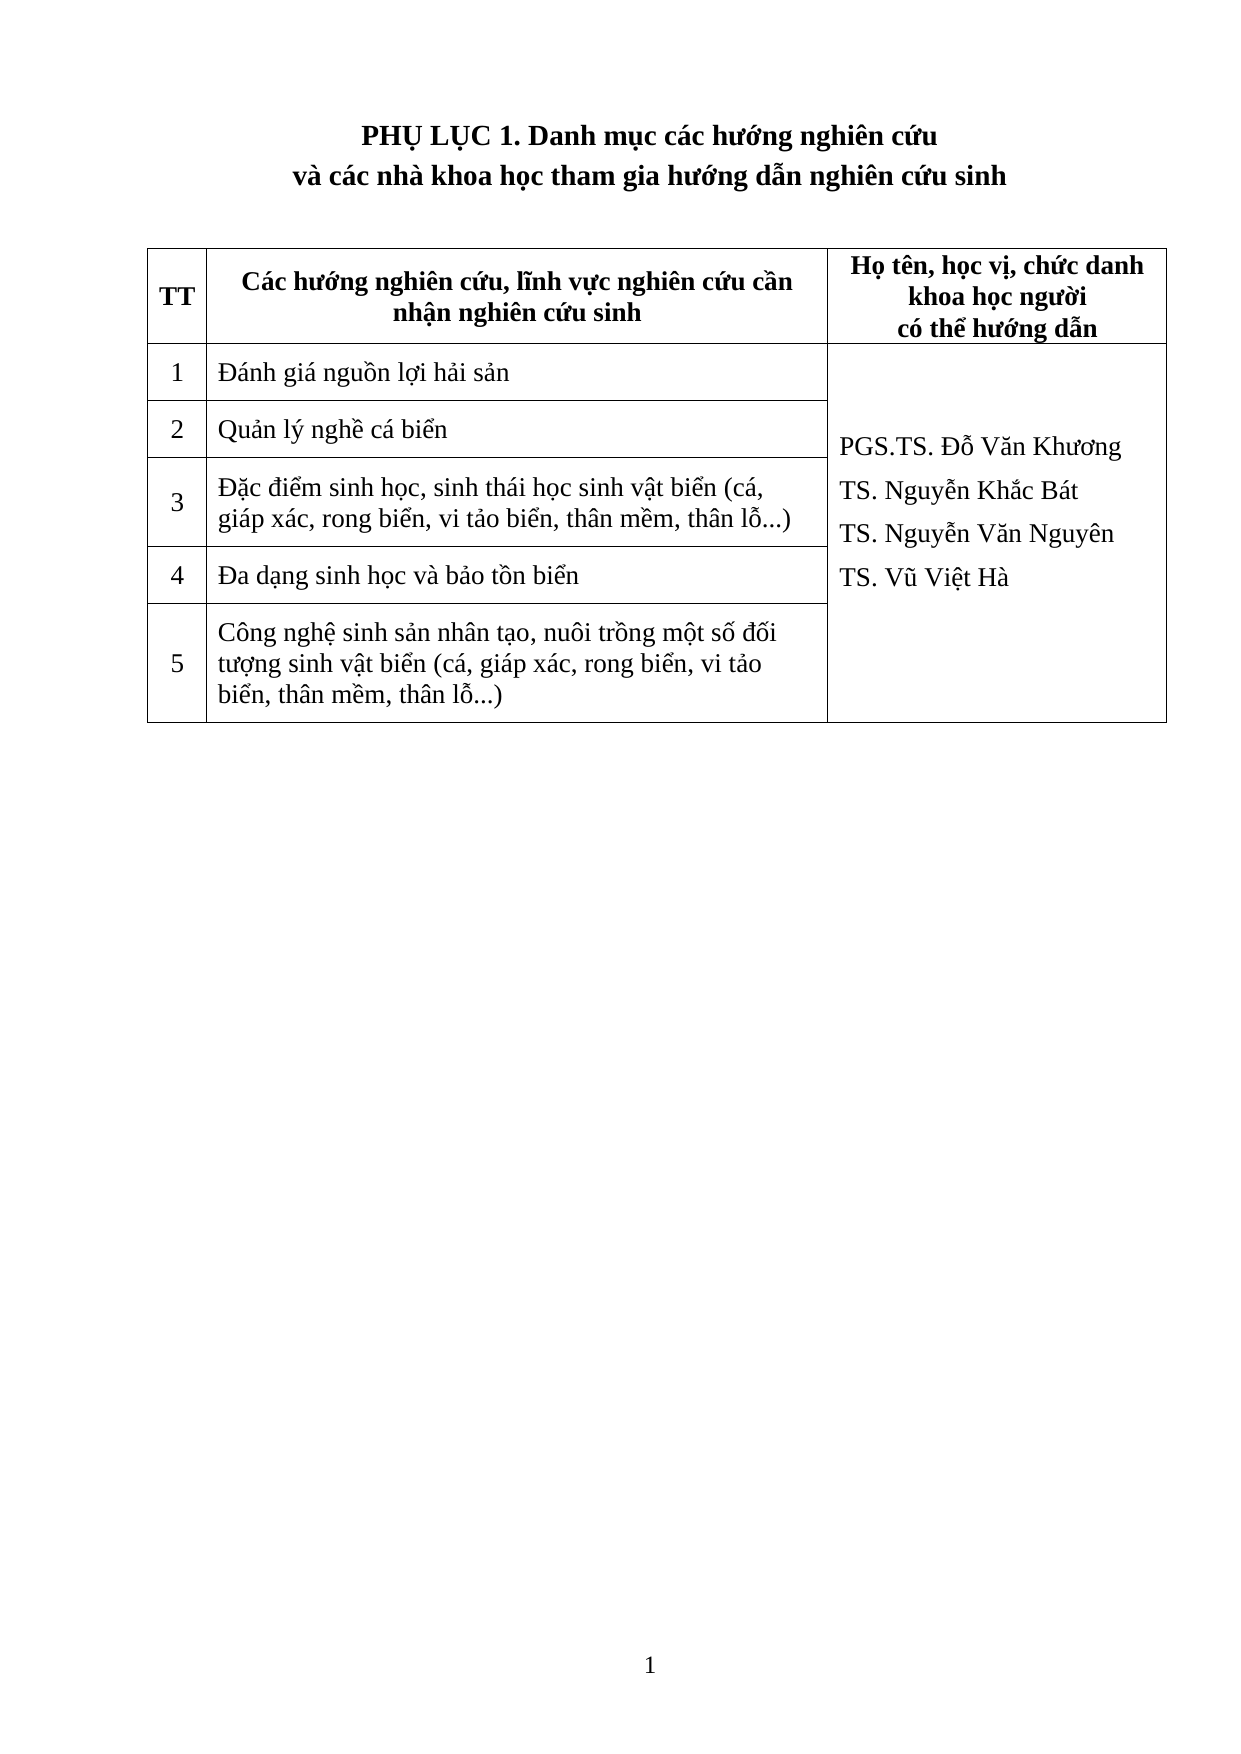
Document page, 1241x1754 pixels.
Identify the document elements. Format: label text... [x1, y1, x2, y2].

table_cell Quản lý nghề cá biển [207, 401, 827, 457]
table_cell Công nghệ sinh sản nhân tạo, nuôi trồng một số đối tượng sinh vật biển (cá, giáp xác, rong biển, vi tảo biển, thân mềm, thân lỗ...) [207, 604, 827, 722]
table_cell 5 [148, 604, 206, 722]
table_header Họ tên, học vị, chức danh khoa học người có thể hướng dẫn [828, 249, 1166, 343]
table_cell Đánh giá nguồn lợi hải sản [207, 344, 827, 400]
table_cell 2 [148, 401, 206, 457]
table_cell 1 [148, 344, 206, 400]
table_cell 3 [148, 458, 206, 546]
table_header TT [148, 249, 206, 343]
text PHỤ LỤC 1. Danh mục các hướng nghiên cứu [177, 118, 1122, 152]
table_cell PGS.TS. Đỗ Văn Khương TS. Nguyễn Khắc Bát TS. Nguyễn Văn Nguyên TS. Vũ Việt Hà [828, 344, 1166, 722]
table_header Các hướng nghiên cứu, lĩnh vực nghiên cứu cần nhận nghiên cứu sinh [207, 249, 827, 343]
table_cell Đặc điểm sinh học, sinh thái học sinh vật biển (cá, giáp xác, rong biển, vi tảo biển, thân mềm, thân lỗ...) [207, 458, 827, 546]
table_cell 4 [148, 547, 206, 603]
table_cell Đa dạng sinh học và bảo tồn biển [207, 547, 827, 603]
text và các nhà khoa học tham gia hướng dẫn nghiên cứu sinh [177, 158, 1122, 192]
